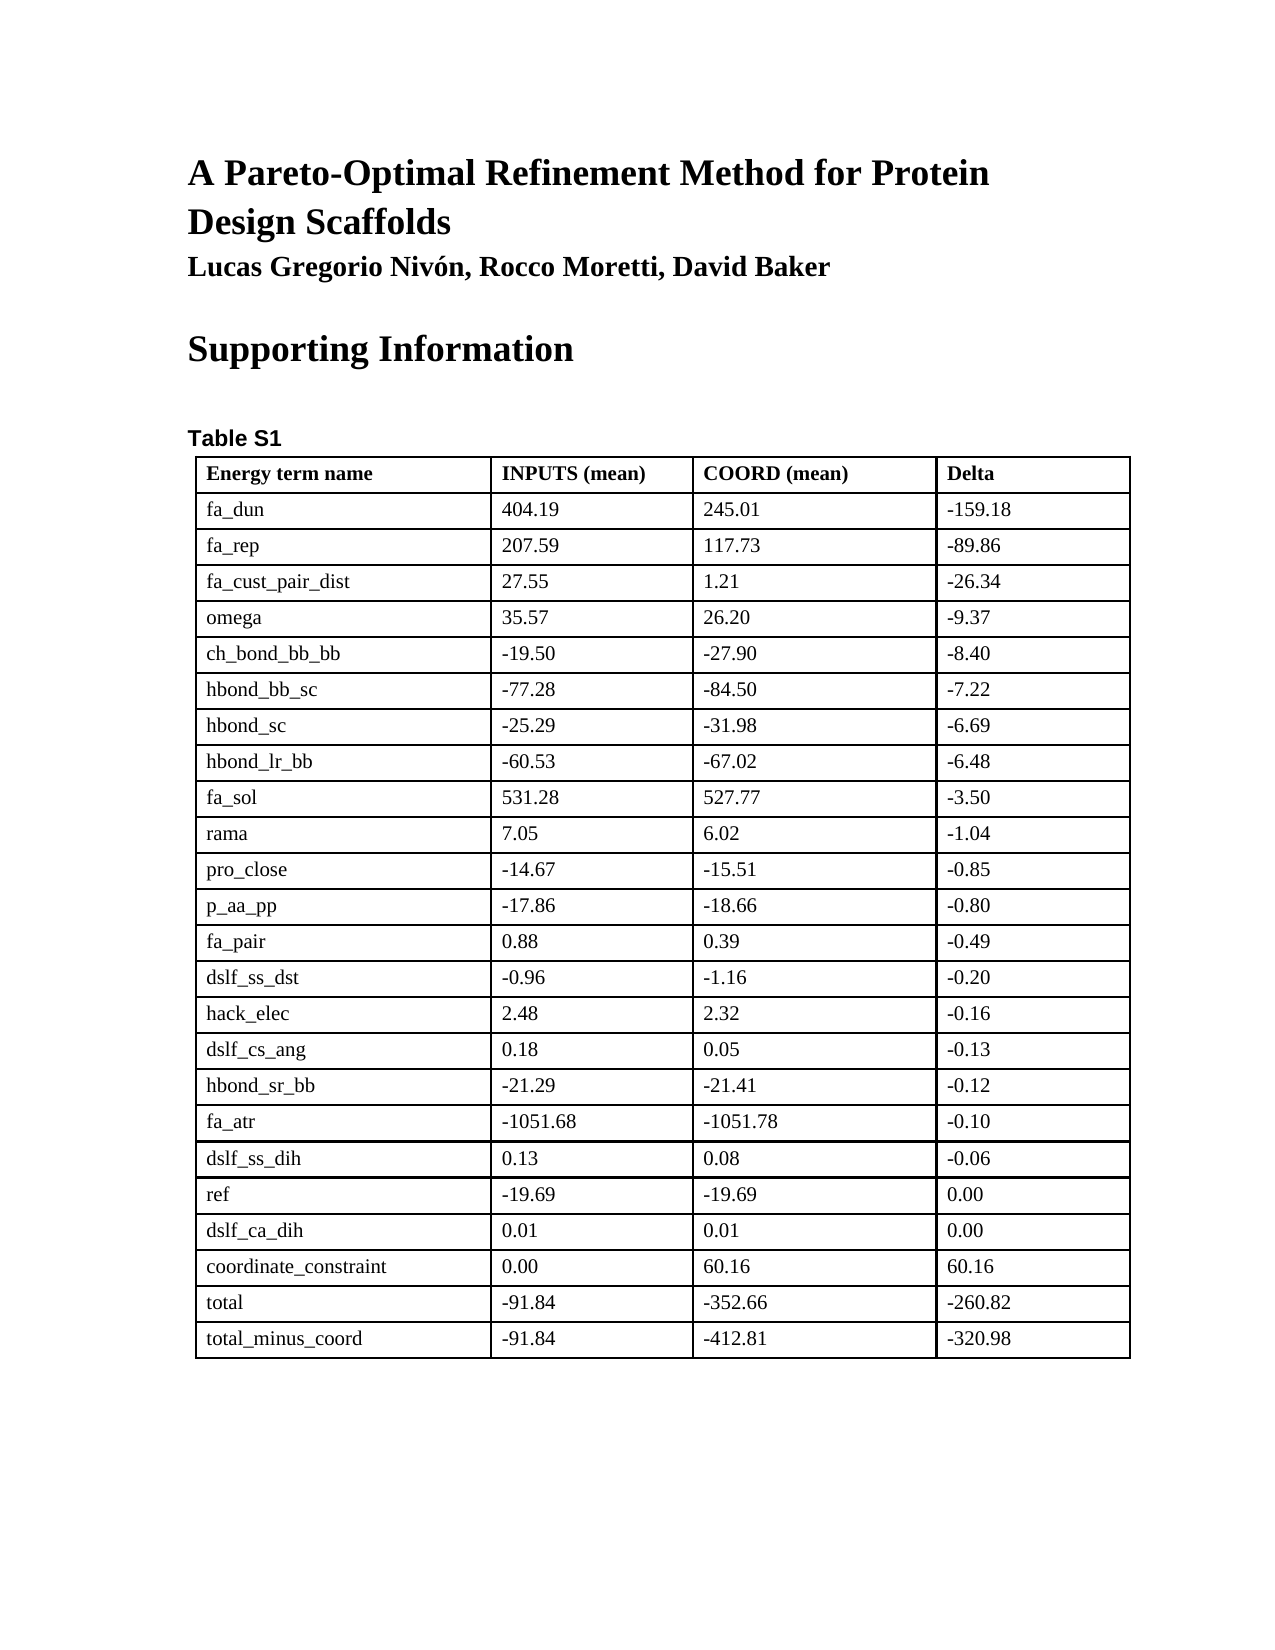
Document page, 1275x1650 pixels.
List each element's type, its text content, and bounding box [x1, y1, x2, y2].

table_cell -15.51 [694, 854, 935, 888]
text Lucas Gregorio Nivón, Rocco Moretti, David Baker [187, 249, 1087, 283]
table_cell ch_bond_bb_bb [197, 638, 490, 672]
table_cell dslf_ss_dih [197, 1143, 490, 1176]
table_cell -0.13 [938, 1034, 1129, 1068]
table_cell 26.20 [694, 602, 935, 636]
table_cell fa_atr [197, 1106, 490, 1140]
table_cell hbond_bb_sc [197, 674, 490, 708]
table_cell 527.77 [694, 782, 935, 816]
table_cell 0.13 [492, 1143, 692, 1176]
table_cell total_minus_coord [197, 1323, 490, 1357]
table_cell -19.69 [694, 1179, 935, 1212]
table_cell fa_sol [197, 782, 490, 816]
table_cell 0.39 [694, 926, 935, 960]
table_cell 2.32 [694, 998, 935, 1032]
table_cell 0.08 [694, 1143, 935, 1176]
table_cell total [197, 1287, 490, 1321]
table_cell -19.69 [492, 1179, 692, 1212]
table_cell p_aa_pp [197, 890, 490, 924]
table_cell -17.86 [492, 890, 692, 924]
text Supporting Information [187, 326, 1087, 369]
table_cell hack_elec [197, 998, 490, 1032]
table_cell fa_cust_pair_dist [197, 566, 490, 600]
table_header COORD (mean) [694, 458, 935, 492]
table_cell -0.16 [938, 998, 1129, 1032]
table_cell 531.28 [492, 782, 692, 816]
table_cell -1.04 [938, 818, 1129, 852]
table_cell -84.50 [694, 674, 935, 708]
table_cell 0.00 [938, 1215, 1129, 1248]
table_cell omega [197, 602, 490, 636]
table_cell -0.20 [938, 962, 1129, 996]
table_cell -14.67 [492, 854, 692, 888]
table_cell pro_close [197, 854, 490, 888]
table_cell -1051.78 [694, 1106, 935, 1140]
table_cell -91.84 [492, 1323, 692, 1357]
table_cell -260.82 [938, 1287, 1129, 1321]
table_header Energy term name [197, 458, 490, 492]
table_cell -89.86 [938, 530, 1129, 564]
table_cell 0.05 [694, 1034, 935, 1068]
table_cell coordinate_constraint [197, 1251, 490, 1284]
table_cell 2.48 [492, 998, 692, 1032]
table_cell fa_dun [197, 494, 490, 528]
table_cell -0.10 [938, 1106, 1129, 1140]
table_cell 6.02 [694, 818, 935, 852]
table_cell 0.01 [694, 1215, 935, 1248]
table_cell -0.49 [938, 926, 1129, 960]
table_cell -0.12 [938, 1070, 1129, 1104]
table_cell 0.01 [492, 1215, 692, 1248]
table_cell -27.90 [694, 638, 935, 672]
text A Pareto-Optimal Refinement Method for Protein Design Scaffolds [187, 150, 1087, 243]
table_header Delta [938, 458, 1129, 492]
table_cell -60.53 [492, 746, 692, 780]
table_cell 60.16 [938, 1251, 1129, 1284]
table_cell 404.19 [492, 494, 692, 528]
table_cell -412.81 [694, 1323, 935, 1357]
table_cell hbond_lr_bb [197, 746, 490, 780]
table_cell -1051.68 [492, 1106, 692, 1140]
table_cell fa_rep [197, 530, 490, 564]
table_cell -6.69 [938, 710, 1129, 744]
table_cell 0.00 [938, 1179, 1129, 1212]
table_cell -77.28 [492, 674, 692, 708]
table_cell -0.85 [938, 854, 1129, 888]
table_cell -0.80 [938, 890, 1129, 924]
table_cell 0.00 [492, 1251, 692, 1284]
table_cell 35.57 [492, 602, 692, 636]
table_cell -6.48 [938, 746, 1129, 780]
table_cell dslf_ss_dst [197, 962, 490, 996]
table_cell -31.98 [694, 710, 935, 744]
table_cell -18.66 [694, 890, 935, 924]
table_cell -1.16 [694, 962, 935, 996]
table_cell 27.55 [492, 566, 692, 600]
table_cell dslf_ca_dih [197, 1215, 490, 1248]
table_cell -25.29 [492, 710, 692, 744]
table_cell -67.02 [694, 746, 935, 780]
table_cell -7.22 [938, 674, 1129, 708]
table_cell -0.96 [492, 962, 692, 996]
table_cell rama [197, 818, 490, 852]
table_cell 0.18 [492, 1034, 692, 1068]
table_cell 0.88 [492, 926, 692, 960]
table_cell -352.66 [694, 1287, 935, 1321]
table_cell -91.84 [492, 1287, 692, 1321]
text Table S1 [187, 425, 1087, 452]
table_cell -26.34 [938, 566, 1129, 600]
table_cell -21.41 [694, 1070, 935, 1104]
table_cell 60.16 [694, 1251, 935, 1284]
table_cell dslf_cs_ang [197, 1034, 490, 1068]
table_cell -8.40 [938, 638, 1129, 672]
table_cell -9.37 [938, 602, 1129, 636]
table_cell -3.50 [938, 782, 1129, 816]
table_cell fa_pair [197, 926, 490, 960]
table_cell -21.29 [492, 1070, 692, 1104]
table_cell 1.21 [694, 566, 935, 600]
table_cell hbond_sr_bb [197, 1070, 490, 1104]
table_cell -320.98 [938, 1323, 1129, 1357]
table_cell -19.50 [492, 638, 692, 672]
table_cell -0.06 [938, 1143, 1129, 1176]
table_cell ref [197, 1179, 490, 1212]
table_cell 7.05 [492, 818, 692, 852]
table_cell 117.73 [694, 530, 935, 564]
table_header INPUTS (mean) [492, 458, 692, 492]
table_cell hbond_sc [197, 710, 490, 744]
table_cell 207.59 [492, 530, 692, 564]
table_cell 245.01 [694, 494, 935, 528]
table_cell -159.18 [938, 494, 1129, 528]
